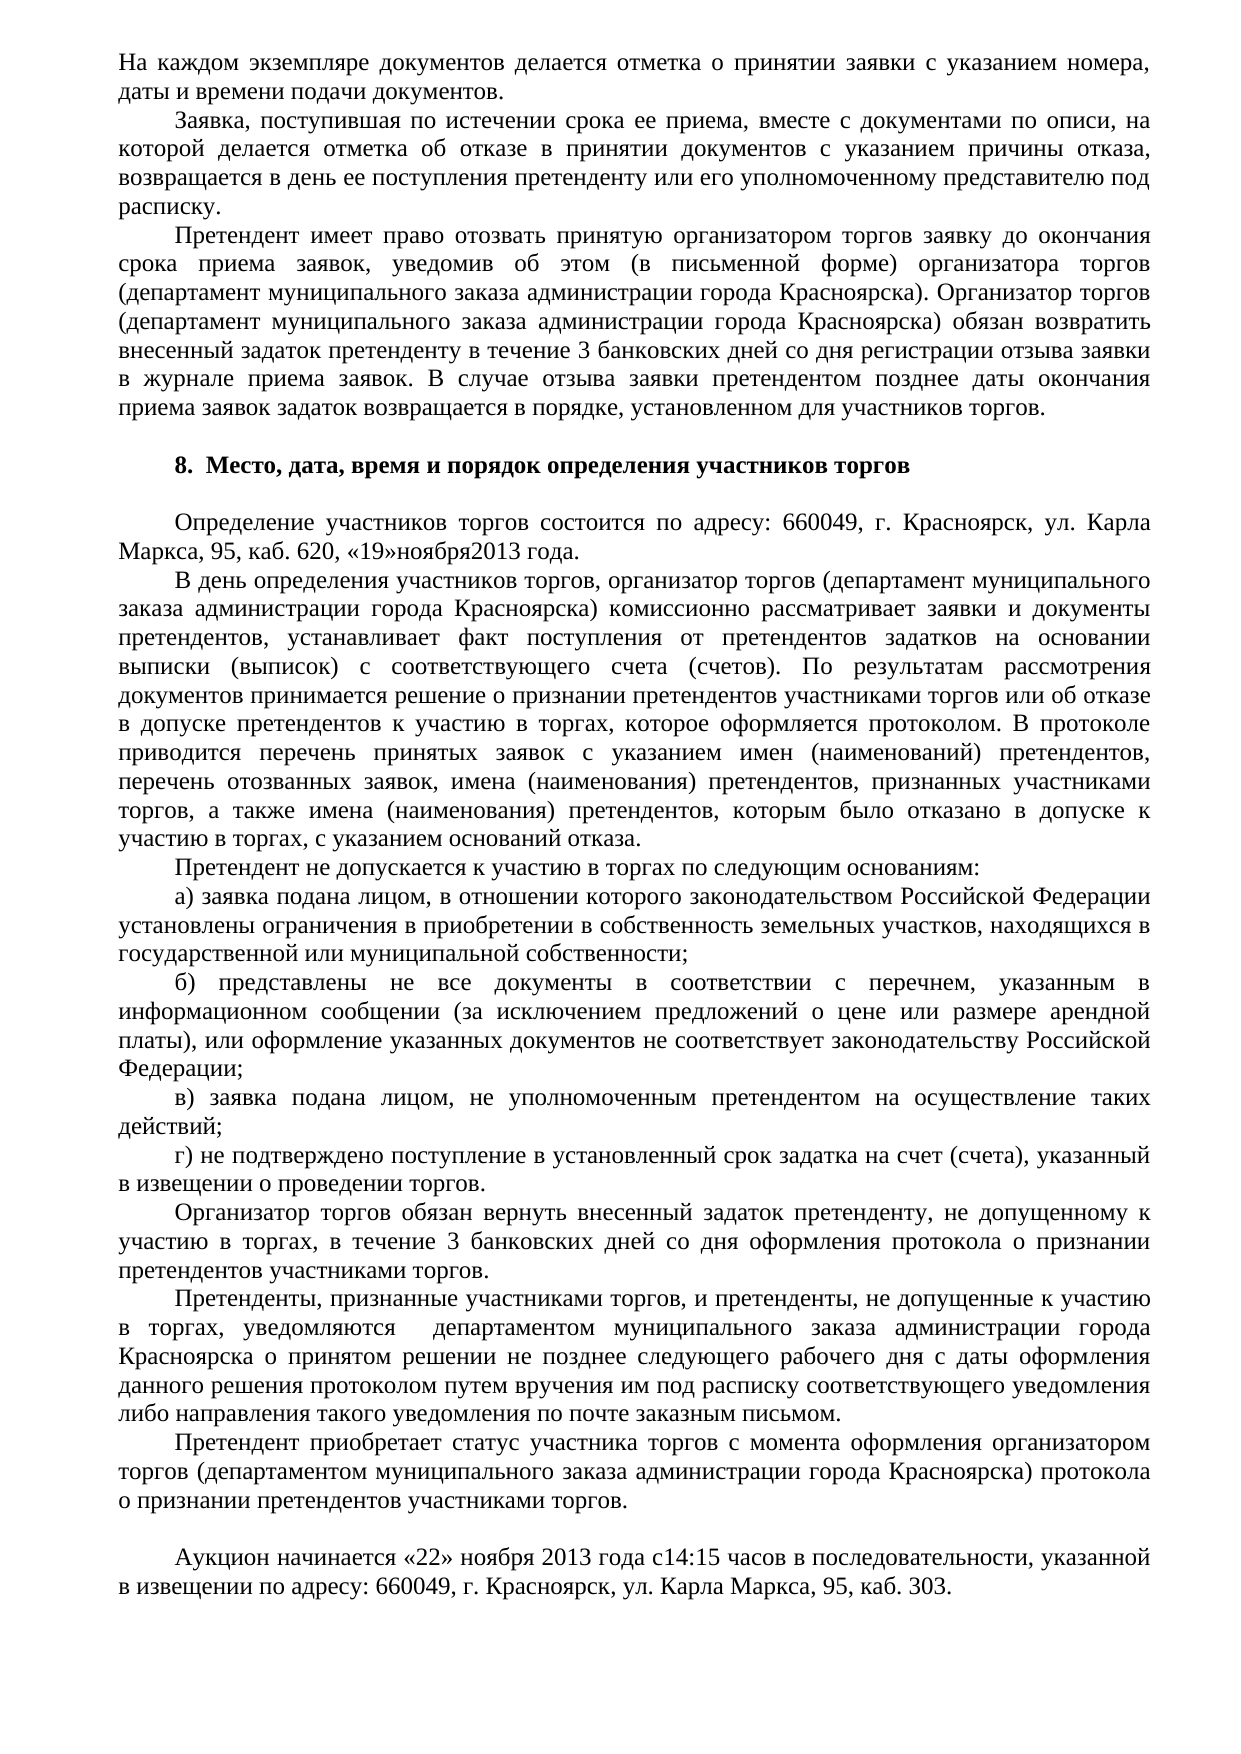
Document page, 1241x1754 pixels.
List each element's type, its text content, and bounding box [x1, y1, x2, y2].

text Аукцион начинается «22» ноября 2013 года с14:15 часов в последовательности, указанной в извещении по адресу: 660049, г. Красноярск, ул. Карла Маркса, 95, каб. 303. [118, 1542, 1152, 1600]
text а) заявка подана лицом, в отношении которого законодательством Российской Федерации установлены ограничения в приобретении в собственность земельных участков, находящихся в государственной или муниципальной собственности; [118, 881, 1152, 967]
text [118, 47, 1152, 105]
text Определение участников торгов состоится по адресу: 660049, г. Красноярск, ул. Карла Маркса, 95, каб. 620, «19»ноября2013 года. [118, 507, 1152, 565]
text г) не подтверждено поступление в установленный срок задатка на счет (счета), указанный в извещении о проведении торгов. [118, 1140, 1152, 1197]
text Претендент не допускается к участию в торгах по следующим основаниям: [118, 852, 1152, 881]
text Организатор торгов обязан вернуть внесенный задаток претенденту, не допущенному к участию в торгах, в течение 3 банковских дней со дня оформления протокола о признании претендентов участниками торгов. [118, 1197, 1152, 1283]
text Претенденты, признанные участниками торгов, и претенденты, не допущенные к участию в торгах, уведомляются департаментом муниципального заказа администрации города Красноярска о принятом решении не позднее следующего рабочего дня с даты оформления данного решения протоколом путем вручения им под расписку соответствующего уведомления либо направления такого уведомления по почте заказным письмом. [118, 1283, 1152, 1427]
text Заявка, поступившая по истечении срока ее приема, вместе с документами по описи, на которой делается отметка об отказе в принятии документов с указанием причины отказа, возвращается в день ее поступления претенденту или его уполномоченному представителю под расписку. [118, 105, 1152, 220]
text Претендент приобретает статус участника торгов с момента оформления организатором торгов (департаментом муниципального заказа администрации города Красноярска) протокола о признании претендентов участниками торгов. [118, 1427, 1152, 1513]
text 8. Место, дата, время и порядок определения участников торгов [118, 450, 1152, 478]
text Претендент имеет право отозвать принятую организатором торгов заявку до окончания срока приема заявок, уведомив об этом (в письменной форме) организатора торгов (департамент муниципального заказа администрации города Красноярска). Организатор торгов (департамент муниципального заказа администрации города Красноярска) обязан возвратить внесенный задаток претенденту в течение 3 банковских дней со дня регистрации отзыва заявки в журнале приема заявок. В случае отзыва заявки претендентом позднее даты окончания приема заявок задаток возвращается в порядке, установленном для участников торгов. [118, 220, 1152, 421]
text в) заявка подана лицом, не уполномоченным претендентом на осуществление таких действий; [118, 1082, 1152, 1140]
text б) представлены не все документы в соответствии с перечнем, указанным в информационном сообщении (за исключением предложений о цене или размере арендной платы), или оформление указанных документов не соответствует законодательству Российской Федерации; [118, 967, 1152, 1082]
text В день определения участников торгов, организатор торгов (департамент муниципального заказа администрации города Красноярска) комиссионно рассматривает заявки и документы претендентов, устанавливает факт поступления от претендентов задатков на основании выписки (выписок) с соответствующего счета (счетов). По результатам рассмотрения документов принимается решение о признании претендентов участниками торгов или об отказе в допуске претендентов к участию в торгах, которое оформляется протоколом. В протоколе приводится перечень принятых заявок с указанием имен (наименований) претендентов, перечень отозванных заявок, имена (наименования) претендентов, признанных участниками торгов, а также имена (наименования) претендентов, которым было отказано в допуске к участию в торгах, с указанием оснований отказа. [118, 565, 1152, 852]
